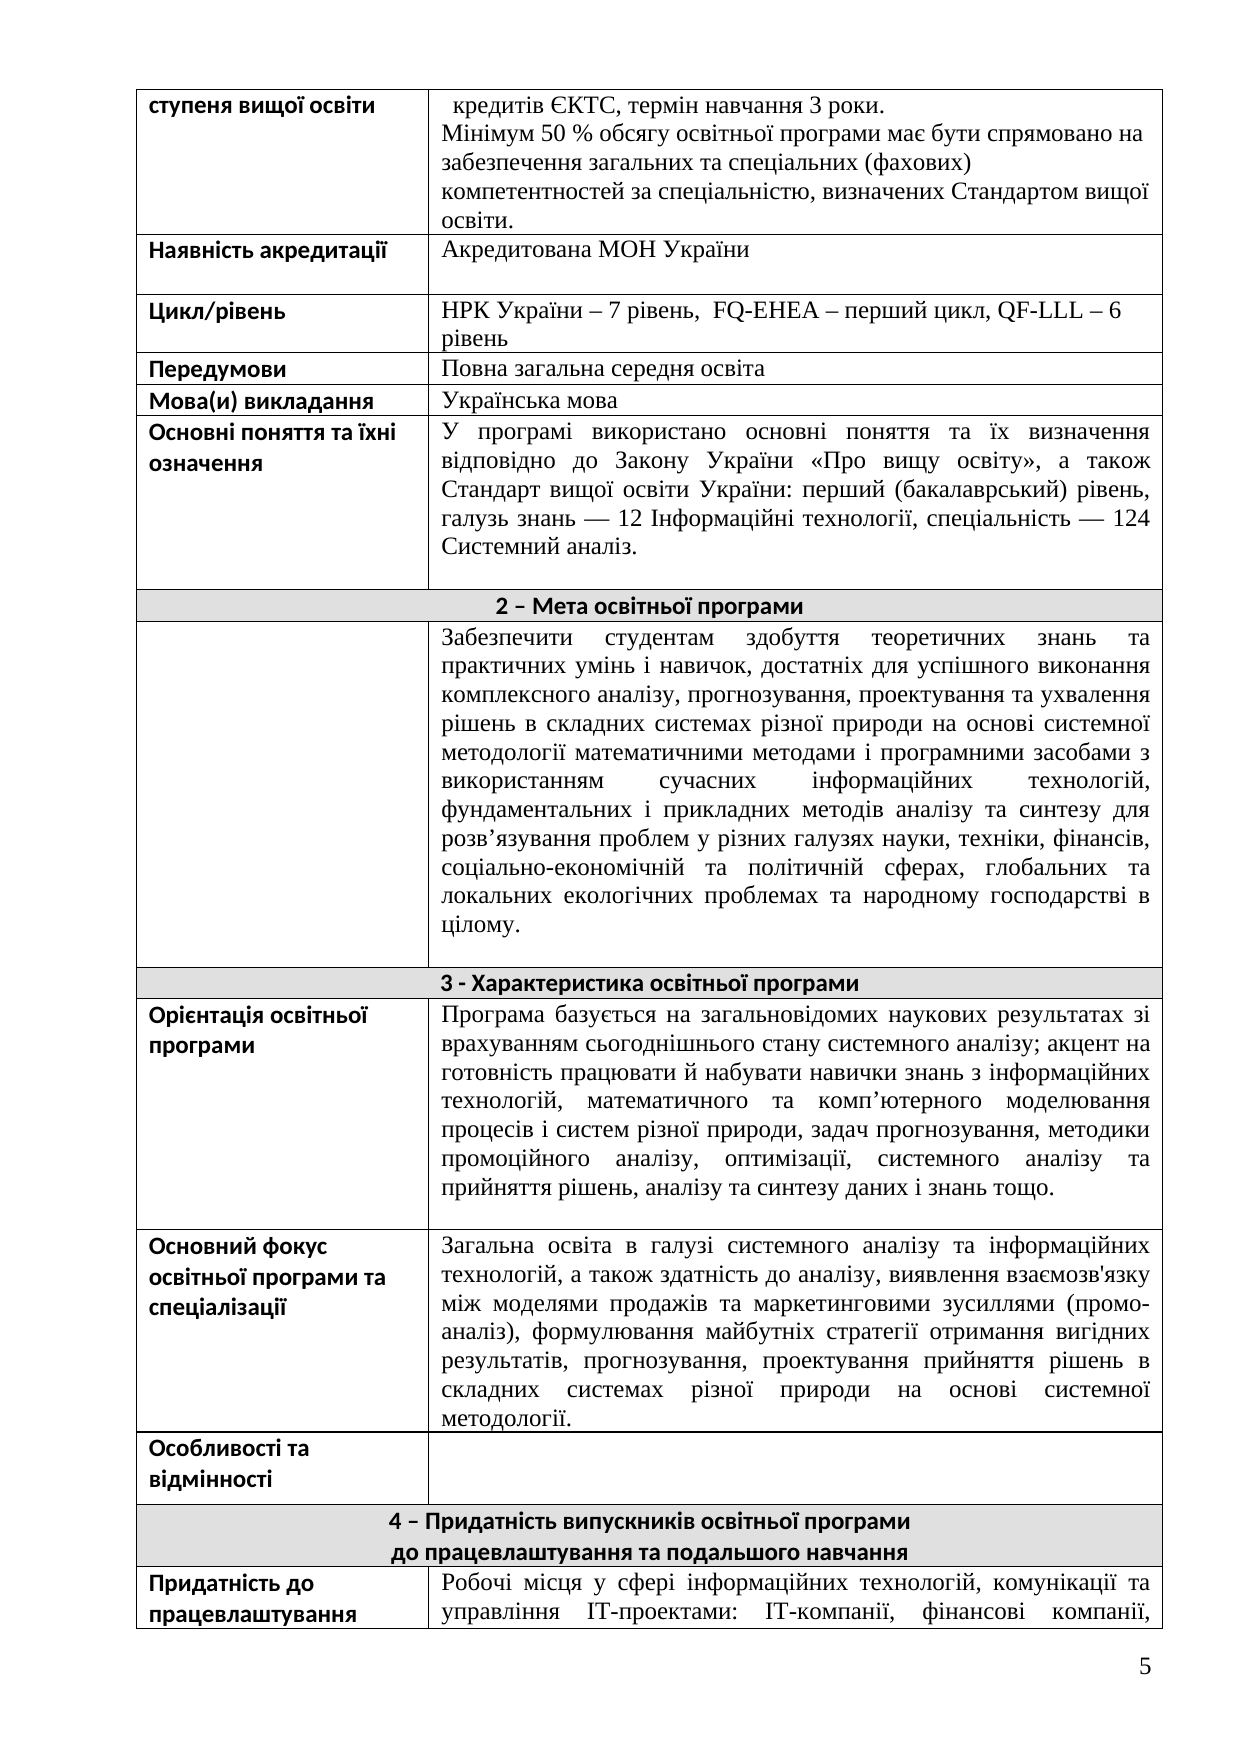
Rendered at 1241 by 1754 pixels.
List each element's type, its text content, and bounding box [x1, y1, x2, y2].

table_cell 4 – Придатність випускників освітньої програми до працевлаштування та подальшого навчання [137, 1505, 1162, 1566]
table_cell Повна загальна середня освіта [429, 353, 1162, 384]
table_cell Орієнтація освітньої програми [137, 999, 428, 1229]
table_cell Акредитована МОН України [429, 235, 1162, 294]
table_cell Мова(и) викладання [137, 385, 428, 415]
table_cell У програмі використано основні поняття та їх визначення відповідно до Закону України «Про вищу освіту», а також Стандарт вищої освіти України: перший (бакалаврський) рівень, галузь знань — 12 Інформаційні технології, спеціальність — 124 Системний аналіз. [429, 416, 1162, 589]
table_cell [137, 1567, 428, 1628]
table_cell Забезпечити студентам здобуття теоретичних знань та практичних умінь і навичок, достатніх для успішного виконання комплексного аналізу, прогнозування, проектування та ухвалення рішень в складних системах різної природи на основі системної методології математичними методами і програмними засобами з використанням сучасних інформаційних технологій, фундаментальних і прикладних методів аналізу та синтезу для розв’язування проблем у різних галузях науки, техніки, фінансів, соціально-економічній та політичній сферах, глобальних та локальних екологічних проблемах та народному господарстві в цілому. [429, 622, 1162, 967]
table_cell 2 – Мета освітньої програми [137, 590, 1162, 621]
table_cell Особливості та відмінності [137, 1433, 428, 1504]
table_cell Основні поняття та їхні означення [137, 416, 428, 589]
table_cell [429, 90, 1162, 233]
table_cell [429, 1433, 1162, 1504]
table_cell 3 - Характеристика освітньої програми [137, 968, 1162, 998]
table_cell НРК України – 7 рівень, FQ-EHEA – перший цикл, QF-LLL – 6 рівень [429, 295, 1162, 352]
table_cell Цикл/рівень [137, 295, 428, 352]
table_cell Передумови [137, 353, 428, 384]
table_cell Основний фокус освітньої програми та спеціалізації [137, 1230, 428, 1431]
table_cell Загальна освіта в галузі системного аналізу та інформаційних технологій, а також здатність до аналізу, виявлення взаємозв'язку між моделями продажів та маркетинговими зусиллями (промо-аналіз), формулювання майбутніх стратегії отримання вигідних результатів, прогнозування, проектування прийняття рішень в складних системах різної природи на основі системної методології. [429, 1230, 1162, 1431]
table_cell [429, 1567, 1162, 1628]
table_cell Програма базується на загальновідомих наукових результатах зі врахуванням сьогоднішнього стану системного аналізу; акцент на готовність працювати й набувати навички знань з інформаційних технологій, математичного та комп’ютерного моделювання процесів і систем різної природи, задач прогнозування, методики промоційного аналізу, оптимізації, системного аналізу та прийняття рішень, аналізу та синтезу даних і знань тощо. [429, 999, 1162, 1229]
table_cell Наявність акредитації [137, 235, 428, 294]
table_cell Українська мова [429, 385, 1162, 415]
table_cell [137, 622, 428, 967]
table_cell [137, 90, 428, 233]
